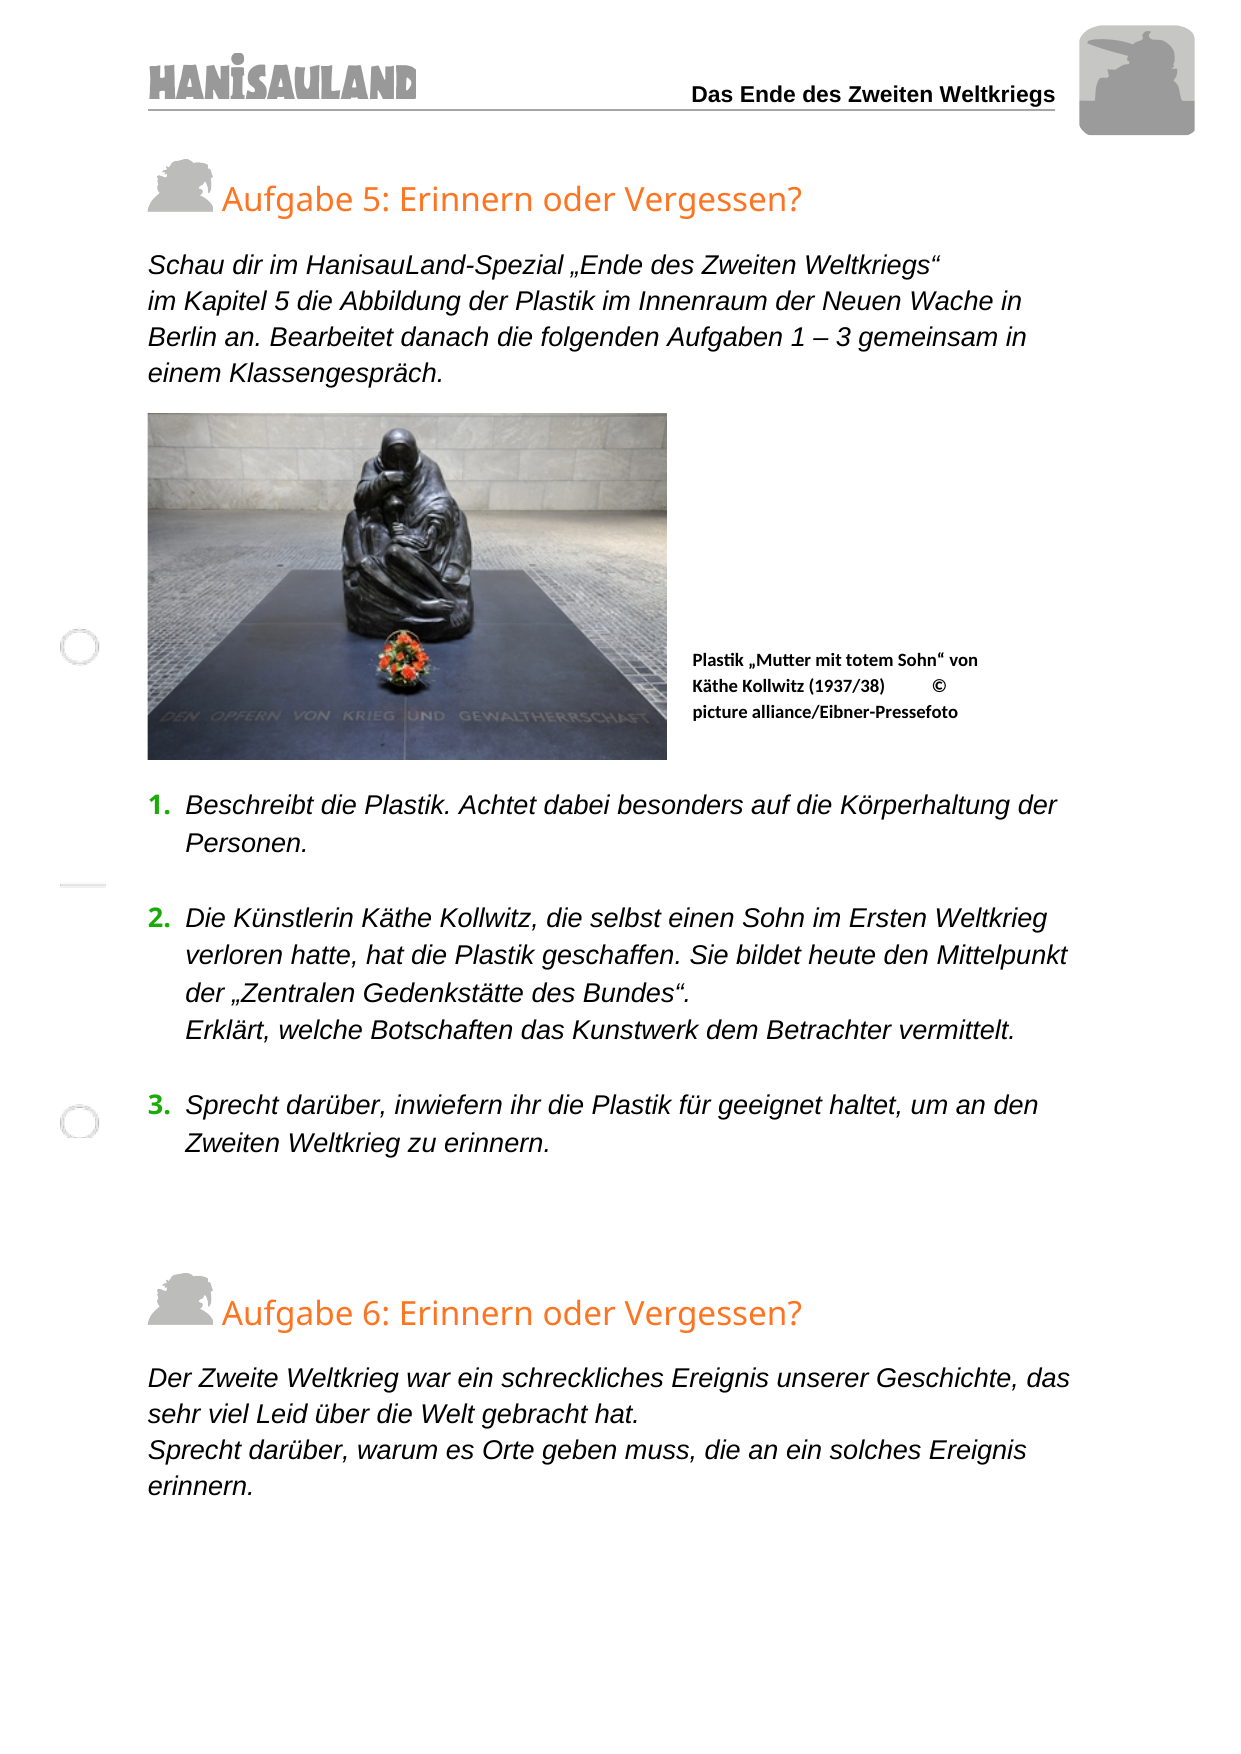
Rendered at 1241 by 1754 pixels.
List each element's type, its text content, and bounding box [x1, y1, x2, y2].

picture [1077, 25, 1195, 134]
text Aufgabe 5: Erinnern oder Vergessen? [148, 159, 1093, 221]
text Aufgabe 6: Erinnern oder Vergessen? [148, 1273, 1093, 1335]
list Die Künstlerin Käthe Kollwitz, die selbst einen Sohn im Ersten Weltkrieg verloren hatte, hat die Plastik geschaffen. Sie bildet heute den Mittelpunkt der „Zentralen Gedenkstätte des Bundes“. Erklärt, welche Botschaften das Kunstwerk dem Betrachter vermittelt. [148, 897, 1093, 1084]
text Der Zweite Weltkrieg war ein schreckliches Ereignis unserer Geschichte, das sehr viel Leid über die Welt gebracht hat. Sprecht darüber, warum es Orte geben muss, die an ein solches Ereignis erinnern. [148, 1362, 1093, 1501]
list Beschreibt die Plastik. Achtet dabei besonders auf die Körperhaltung der Personen. [148, 784, 1093, 897]
picture [147, 159, 213, 212]
picture [147, 1273, 213, 1325]
picture [147, 413, 667, 760]
list Sprecht darüber, inwiefern ihr die Plastik für geeignet haltet, um an den Zweiten Weltkrieg zu erinnern. [148, 1084, 1093, 1159]
text Schau dir im HanisauLand-Spezial „Ende des Zweiten Weltkriegs“ im Kapitel 5 die Abbildung der Plastik im Innenraum der Neuen Wache in Berlin an. Bearbeitet danach die folgenden Aufgaben 1 – 3 gemeinsam in einem Klassengespräch. [148, 249, 1093, 388]
picture [149, 53, 416, 99]
